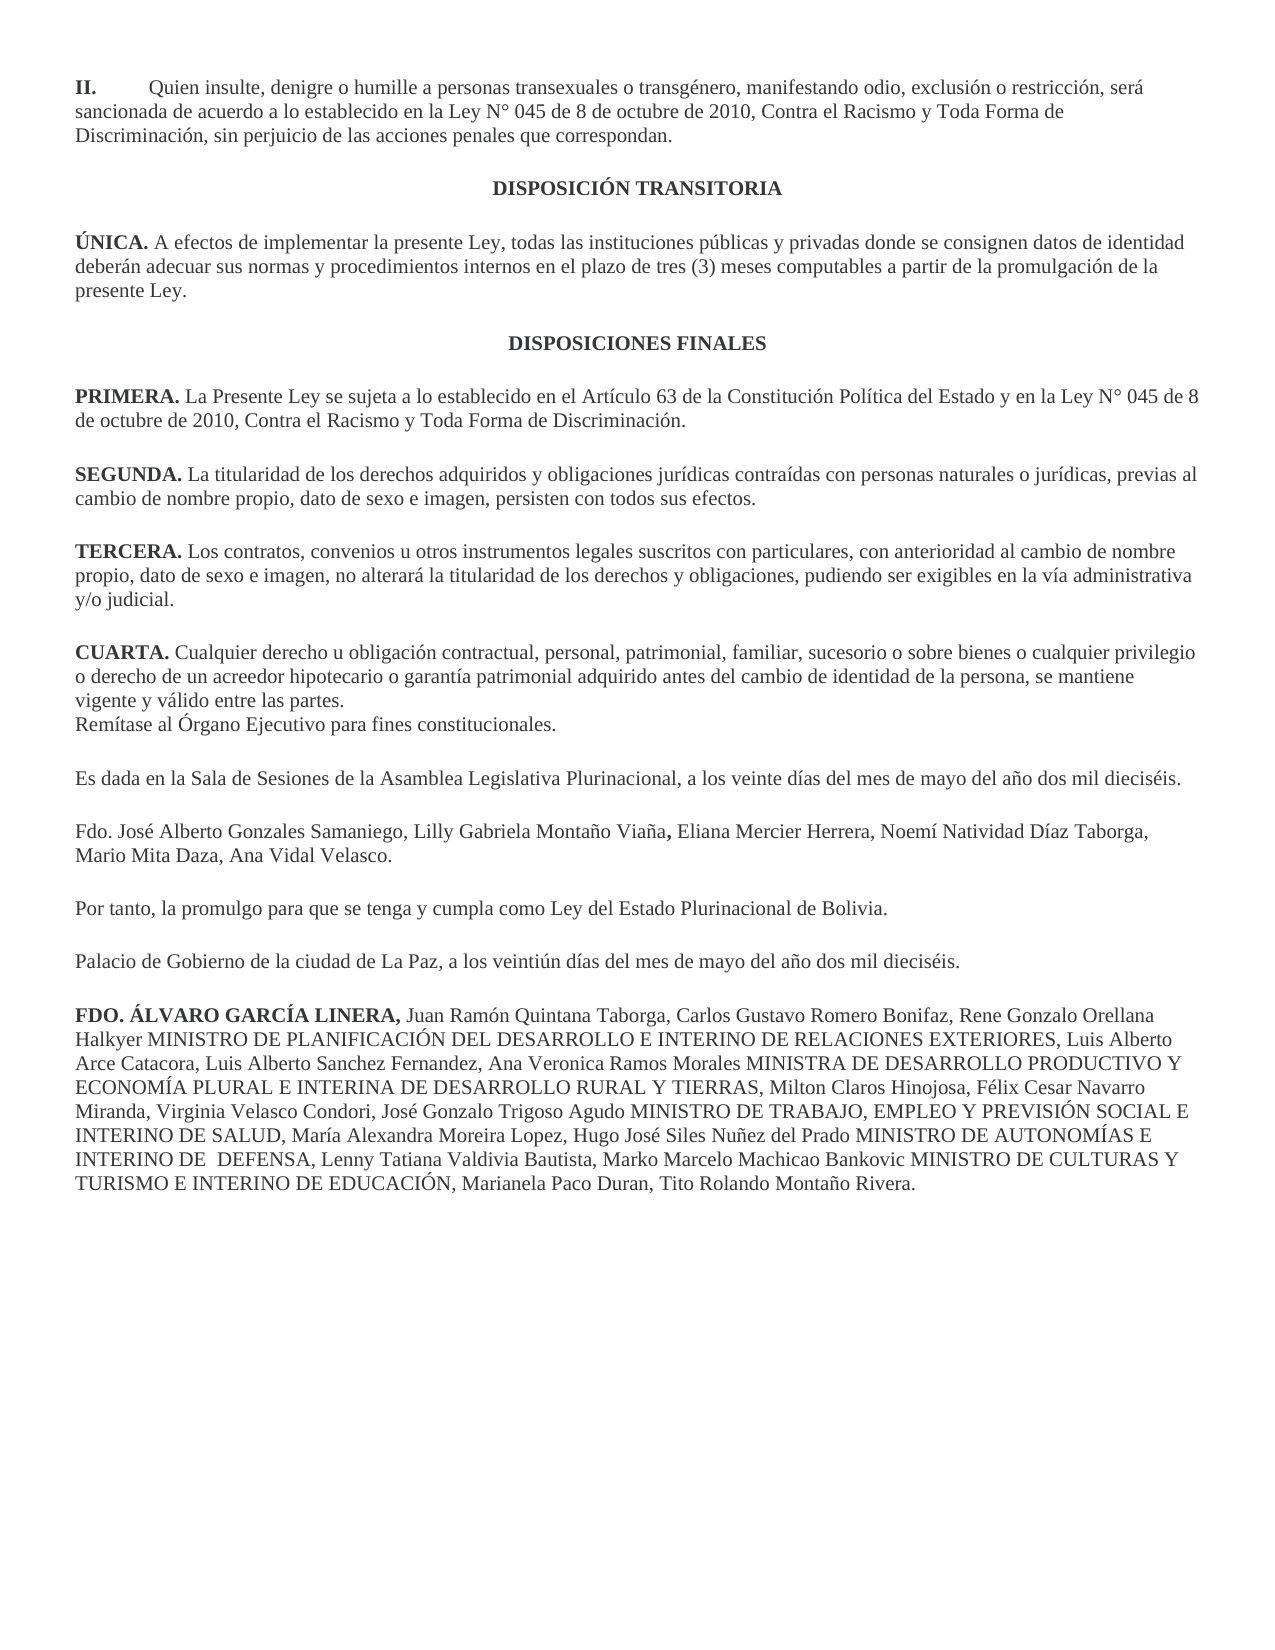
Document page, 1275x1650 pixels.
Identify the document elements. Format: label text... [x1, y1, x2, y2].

text SEGUNDA. La titularidad de los derechos adquiridos y obligaciones jurídicas contraídas con personas naturales o jurídicas, previas al cambio de nombre propio, dato de sexo e imagen, persisten con todos sus efectos. [75, 461, 1200, 509]
text CUARTA. Cualquier derecho u obligación contractual, personal, patrimonial, familiar, sucesorio o sobre bienes o cualquier privilegio o derecho de un acreedor hipotecario o garantía patrimonial adquirido antes del cambio de identidad de la persona, se mantiene vigente y válido entre las partes. Remítase al Órgano Ejecutivo para fines constitucionales. [75, 640, 1200, 736]
text II. Quien insulte, denigre o humille a personas transexuales o transgénero, manifestando odio, exclusión o restricción, será sancionada de acuerdo a lo establecido en la Ley N° 045 de 8 de octubre de 2010, Contra el Racismo y Toda Forma de Discriminación, sin perjuicio de las acciones penales que correspondan. [75, 75, 1200, 147]
text FDO. ÁLVARO GARCÍA LINERA, Juan Ramón Quintana Taborga, Carlos Gustavo Romero Bonifaz, Rene Gonzalo Orellana Halkyer MINISTRO DE PLANIFICACIÓN DEL DESARROLLO E INTERINO DE RELACIONES EXTERIORES, Luis Alberto Arce Catacora, Luis Alberto Sanchez Fernandez, Ana Veronica Ramos Morales MINISTRA DE DESARROLLO PRODUCTIVO Y ECONOMÍA PLURAL E INTERINA DE DESARROLLO RURAL Y TIERRAS, Milton Claros Hinojosa, Félix Cesar Navarro Miranda, Virginia Velasco Condori, José Gonzalo Trigoso Agudo MINISTRO DE TRABAJO, EMPLEO Y PREVISIÓN SOCIAL E INTERINO DE SALUD, María Alexandra Moreira Lopez, Hugo José Siles Nuñez del Prado MINISTRO DE AUTONOMÍAS E INTERINO DE DEFENSA, Lenny Tatiana Valdivia Bautista, Marko Marcelo Machicao Bankovic MINISTRO DE CULTURAS Y TURISMO E INTERINO DE EDUCACIÓN, Marianela Paco Duran, Tito Rolando Montaño Rivera. [75, 1002, 1200, 1195]
text Por tanto, la promulgo para que se tenga y cumpla como Ley del Estado Plurinacional de Bolivia. [75, 896, 1200, 920]
text ÚNICA. A efectos de implementar la presente Ley, todas las instituciones públicas y privadas donde se consignen datos de identidad deberán adecuar sus normas y procedimientos internos en el plazo de tres (3) meses computables a partir de la promulgación de la presente Ley. [75, 229, 1200, 302]
text DISPOSICIONES FINALES [75, 331, 1200, 355]
text TERCERA. Los contratos, convenios u otros instrumentos legales suscritos con particulares, con anterioridad al cambio de nombre propio, dato de sexo e imagen, no alterará la titularidad de los derechos y obligaciones, pudiendo ser exigibles en la vía administrativa y/o judicial. [75, 539, 1200, 611]
text PRIMERA. La Presente Ley se sujeta a lo establecido en el Artículo 63 de la Constitución Política del Estado y en la Ley N° 045 de 8 de octubre de 2010, Contra el Racismo y Toda Forma de Discriminación. [75, 384, 1200, 432]
text Fdo. José Alberto Gonzales Samaniego, Lilly Gabriela Montaño Viaña, Eliana Mercier Herrera, Noemí Natividad Díaz Taborga, Mario Mita Daza, Ana Vidal Velasco. [75, 819, 1200, 867]
text Palacio de Gobierno de la ciudad de La Paz, a los veintiún días del mes de mayo del año dos mil dieciséis. [75, 949, 1200, 973]
text DISPOSICIÓN TRANSITORIA [75, 176, 1200, 200]
text Es dada en la Sala de Sesiones de la Asamblea Legislativa Plurinacional, a los veinte días del mes de mayo del año dos mil dieciséis. [75, 766, 1200, 789]
